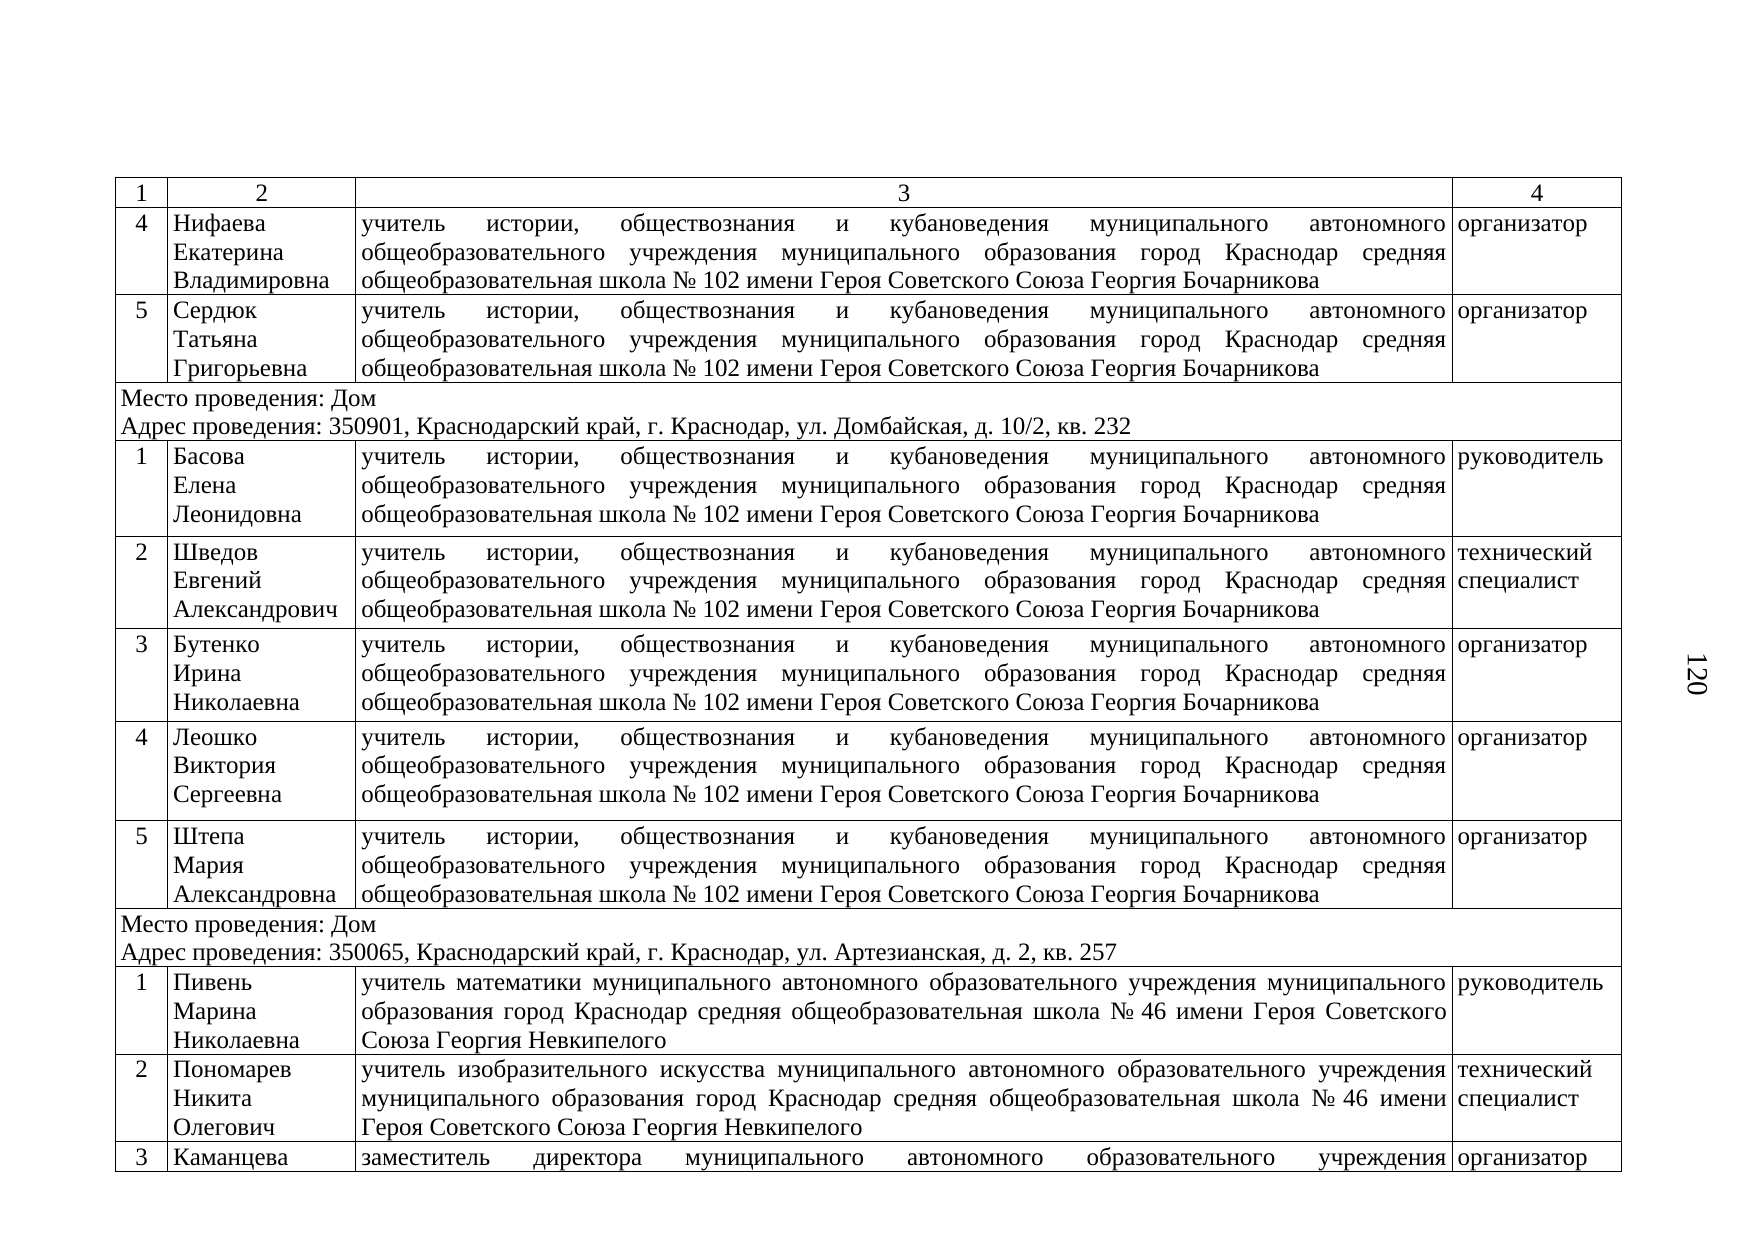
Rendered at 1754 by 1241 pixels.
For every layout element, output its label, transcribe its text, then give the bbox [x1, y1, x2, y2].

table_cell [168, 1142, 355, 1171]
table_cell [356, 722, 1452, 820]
table_header 4 [1453, 178, 1621, 207]
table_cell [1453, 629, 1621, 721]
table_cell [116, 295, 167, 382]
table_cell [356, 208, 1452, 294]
table_header 1 [116, 178, 167, 207]
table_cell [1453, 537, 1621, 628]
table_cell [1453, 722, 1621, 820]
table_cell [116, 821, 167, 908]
table_header 3 [356, 178, 1452, 207]
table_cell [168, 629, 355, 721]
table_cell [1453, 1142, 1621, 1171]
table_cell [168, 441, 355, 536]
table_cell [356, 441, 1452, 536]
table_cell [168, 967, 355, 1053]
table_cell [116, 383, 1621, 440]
table_header 2 [168, 178, 355, 207]
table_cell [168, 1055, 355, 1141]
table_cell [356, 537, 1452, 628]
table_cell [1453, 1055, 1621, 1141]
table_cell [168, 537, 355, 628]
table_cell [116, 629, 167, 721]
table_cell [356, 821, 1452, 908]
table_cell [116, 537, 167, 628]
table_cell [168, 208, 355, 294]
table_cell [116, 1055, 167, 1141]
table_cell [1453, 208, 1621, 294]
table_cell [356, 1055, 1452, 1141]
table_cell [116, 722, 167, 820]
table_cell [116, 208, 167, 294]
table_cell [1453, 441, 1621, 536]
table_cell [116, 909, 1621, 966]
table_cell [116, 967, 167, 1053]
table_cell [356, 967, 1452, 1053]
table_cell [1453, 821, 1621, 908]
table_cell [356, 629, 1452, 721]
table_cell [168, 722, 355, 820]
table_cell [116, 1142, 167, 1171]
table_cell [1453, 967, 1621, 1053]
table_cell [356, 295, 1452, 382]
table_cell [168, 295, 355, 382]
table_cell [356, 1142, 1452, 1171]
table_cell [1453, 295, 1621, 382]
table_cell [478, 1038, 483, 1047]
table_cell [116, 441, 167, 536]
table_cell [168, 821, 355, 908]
